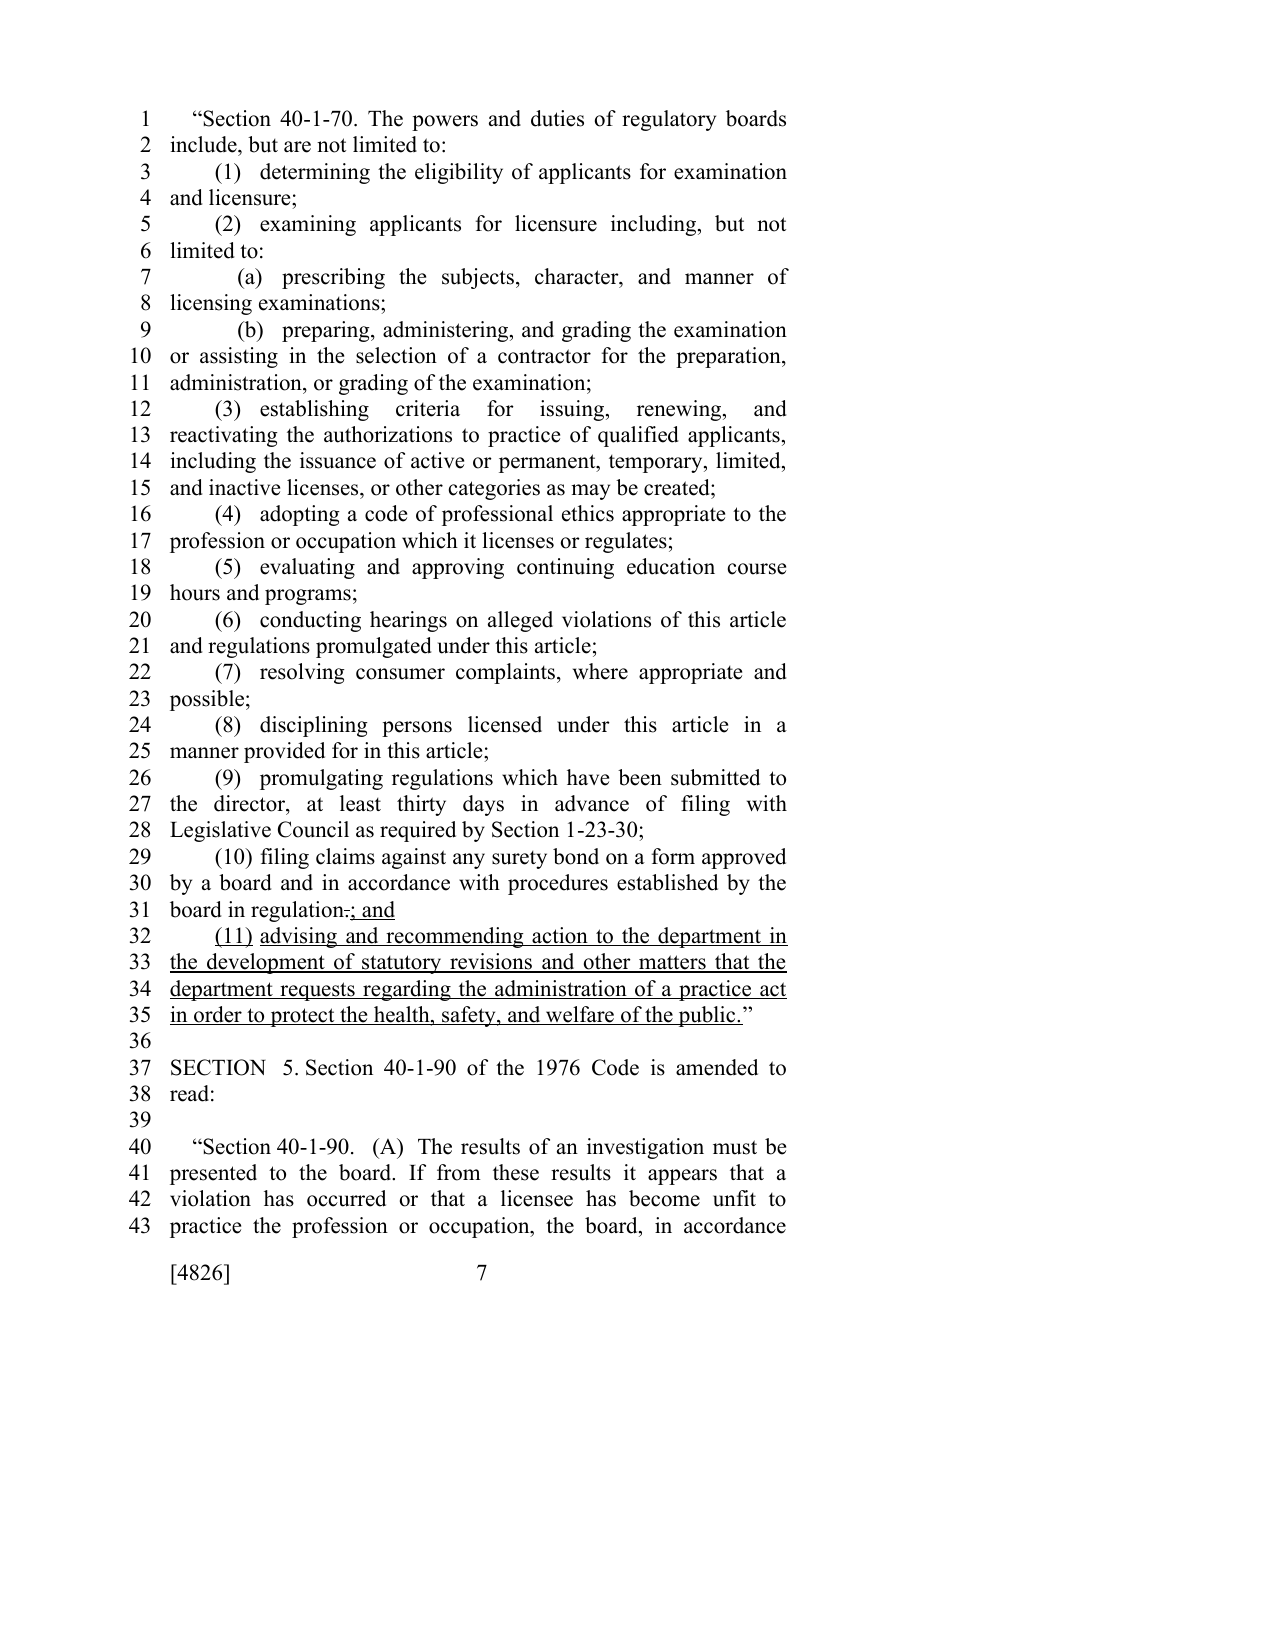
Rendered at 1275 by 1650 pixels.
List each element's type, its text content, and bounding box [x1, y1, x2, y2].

text (9) promulgating regulations which have been submitted to the director, at least thirty days in advance of filing with Legislative Council as required by Section 1-23-30; [169, 764, 787, 843]
text (6) conducting hearings on alleged violations of this article and regulations promulgated under this article; [169, 606, 787, 658]
text (1) determining the eligibility of applicants for examination and licensure; [169, 158, 787, 210]
text (3) establishing criteria for issuing, renewing, and reactivating the authorizations to practice of qualified applicants, including the issuance of active or permanent, temporary, limited, and inactive licenses, or other categories as may be created; [169, 395, 787, 500]
text (a) prescribing the subjects, character, and manner of licensing examinations; [169, 263, 787, 316]
text (2) examining applicants for licensure including, but not limited to: [169, 210, 787, 263]
text (11) advising and recommending action to the department in the development of statutory revisions and other matters that the department requests regarding the administration of a practice act in order to protect the health, safety, and welfare of the public.” [169, 999, 787, 1027]
text (4) adopting a code of professional ethics appropriate to the profession or occupation which it licenses or regulates; [169, 500, 787, 553]
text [169, 1133, 787, 1238]
text (11) advising and recommending action to the department in the development of statutory revisions and other matters that the department requests regarding the administration of a practice act in order to protect the health, safety, and welfare of the public.” [169, 922, 787, 971]
text SECTION 5. Section 40-1-90 of the 1976 Code is amended to read: [169, 1054, 787, 1106]
text (8) disciplining persons licensed under this article in a manner provided for in this article; [169, 711, 787, 764]
text (7) resolving consumer complaints, where appropriate and possible; [169, 658, 787, 711]
text (b) preparing, administering, and grading the examination or assisting in the selection of a contractor for the preparation, administration, or grading of the examination; [169, 316, 787, 395]
text (10) filing claims against any surety bond on a form approved by a board and in accordance with procedures established by the board in regulation.; and [169, 843, 787, 922]
text “Section 40-1-70. The powers and duties of regulatory boards include, but are not limited to: [169, 105, 787, 158]
text (11) advising and recommending action to the department in the development of statutory revisions and other matters that the department requests regarding the administration of a practice act in order to protect the health, safety, and welfare of the public.” [169, 972, 787, 998]
text (5) evaluating and approving continuing education course hours and programs; [169, 553, 787, 606]
